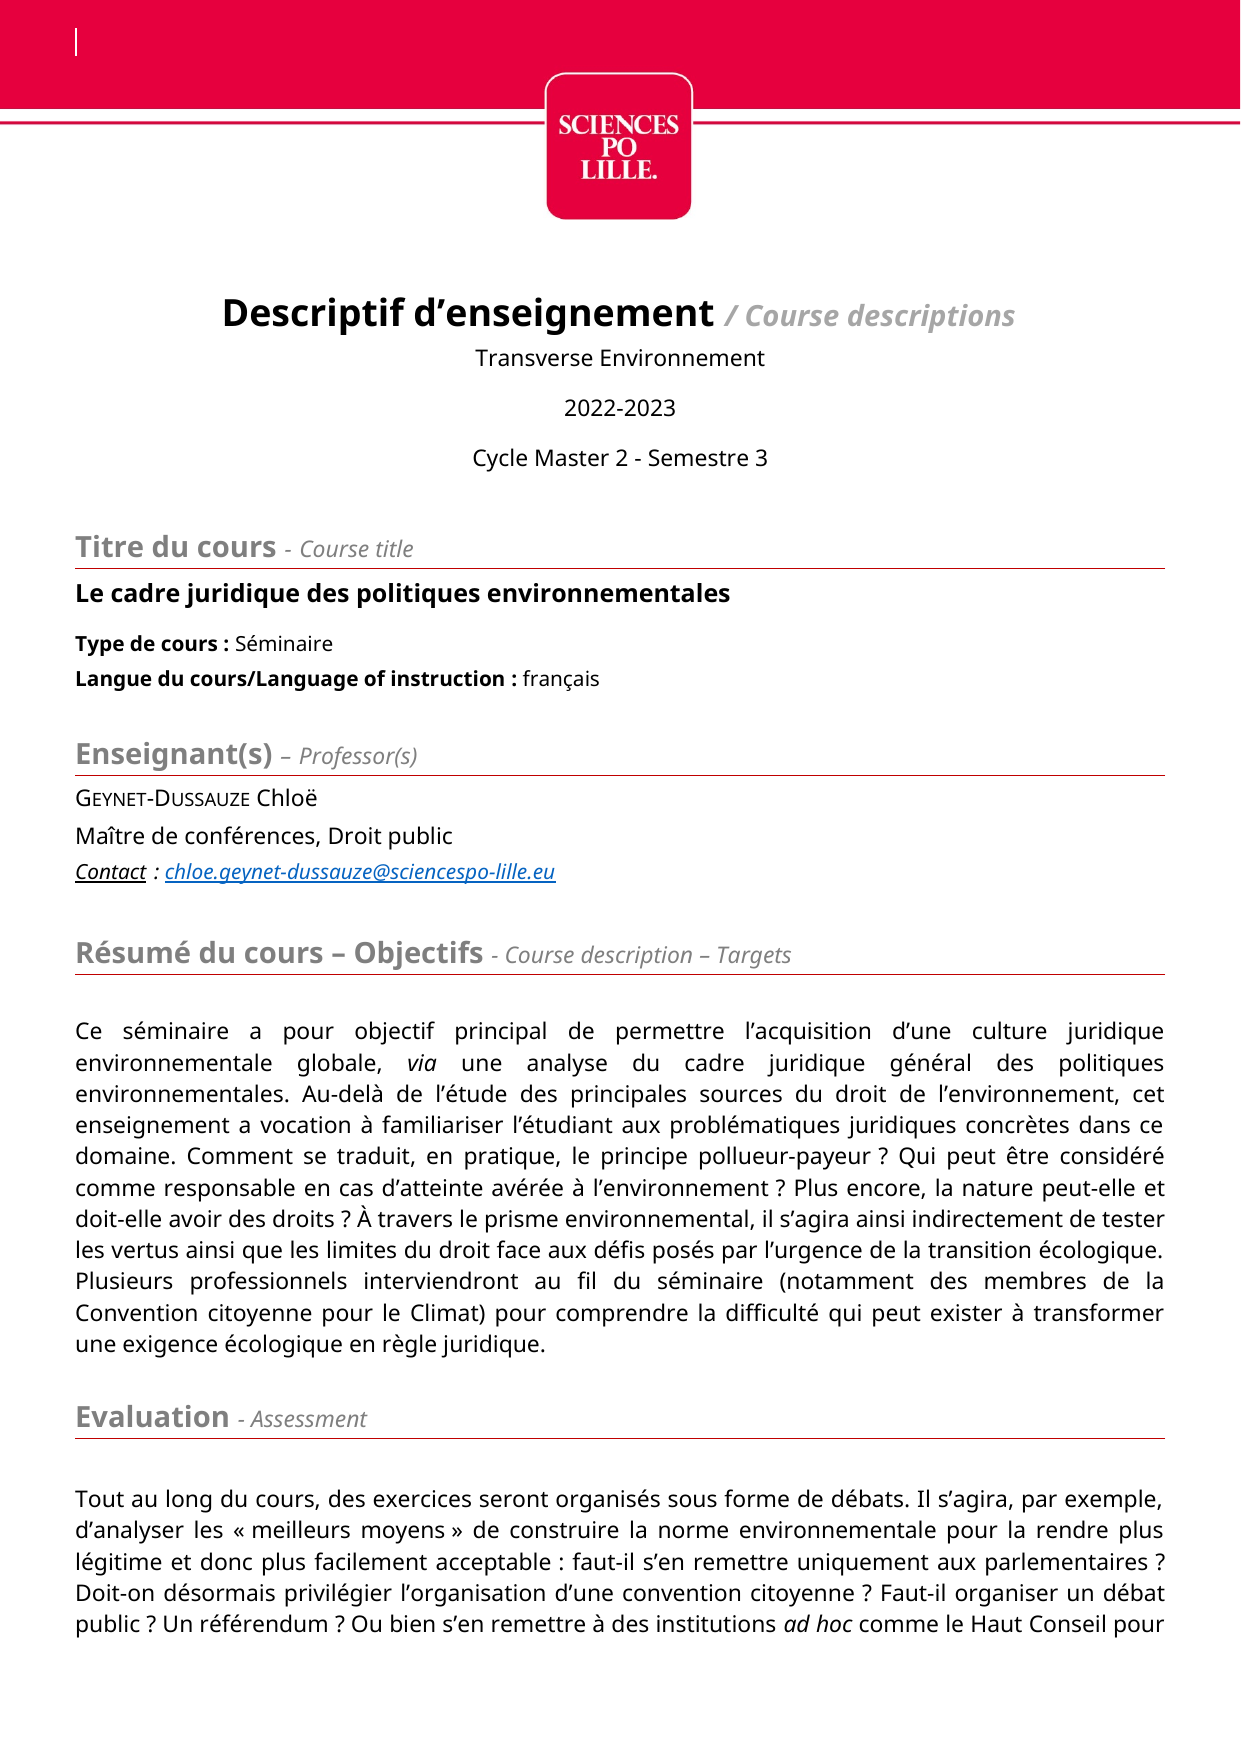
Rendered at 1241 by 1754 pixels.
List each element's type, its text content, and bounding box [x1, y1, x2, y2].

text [75, 1483, 1165, 1639]
text Evaluation - Assessment [75, 1397, 1165, 1438]
text Maître de conférences, Droit public [75, 820, 1165, 851]
text Le cadre juridique des politiques environnementales [75, 576, 1165, 610]
text Langue du cours/Language of instruction : français [75, 664, 1165, 692]
text Enseignant(s) – Professor(s) [75, 733, 1165, 775]
text Contact : chloe.geynet-dussauze@sciencespo-lille.eu [75, 857, 1165, 886]
text Geynet-Dussauze Chloë [75, 782, 1165, 813]
text Type de cours : Séminaire [75, 629, 1165, 657]
text Résumé du cours – Objectifs - Course description – Targets [75, 932, 1165, 974]
text Descriptif d’enseignement / Course descriptions [75, 286, 1165, 337]
text Ce séminaire a pour objectif principal de permettre l’acquisition d’une culture juridique environnementale globale, via une analyse du cadre juridique général des politiques environnementales. Au-delà de l’étude des principales sources du droit de l’environnement, cet enseignement a vocation à familiariser l’étudiant aux problématiques juridiques concrètes dans ce domaine. Comment se traduit, en pratique, le principe pollueur-payeur ? Qui peut être considéré comme responsable en cas d’atteinte avérée à l’environnement ? Plus encore, la nature peut-elle et doit-elle avoir des droits ? À travers le prisme environnemental, il s’agira ainsi indirectement de tester les vertus ainsi que les limites du droit face aux défis posés par l’urgence de la transition écologique. Plusieurs professionnels interviendront au fil du séminaire (notamment des membres de la Convention citoyenne pour le Climat) pour comprendre la difficulté qui peut exister à transformer une exigence écologique en règle juridique. [75, 1015, 1165, 1359]
text Titre du cours - Course title [75, 527, 1165, 568]
text 2022-2023 [75, 392, 1165, 423]
text Transverse Environnement [75, 342, 1165, 373]
picture [0, 0, 1241, 220]
text Cycle Master 2 - Semestre 3 [75, 442, 1165, 474]
